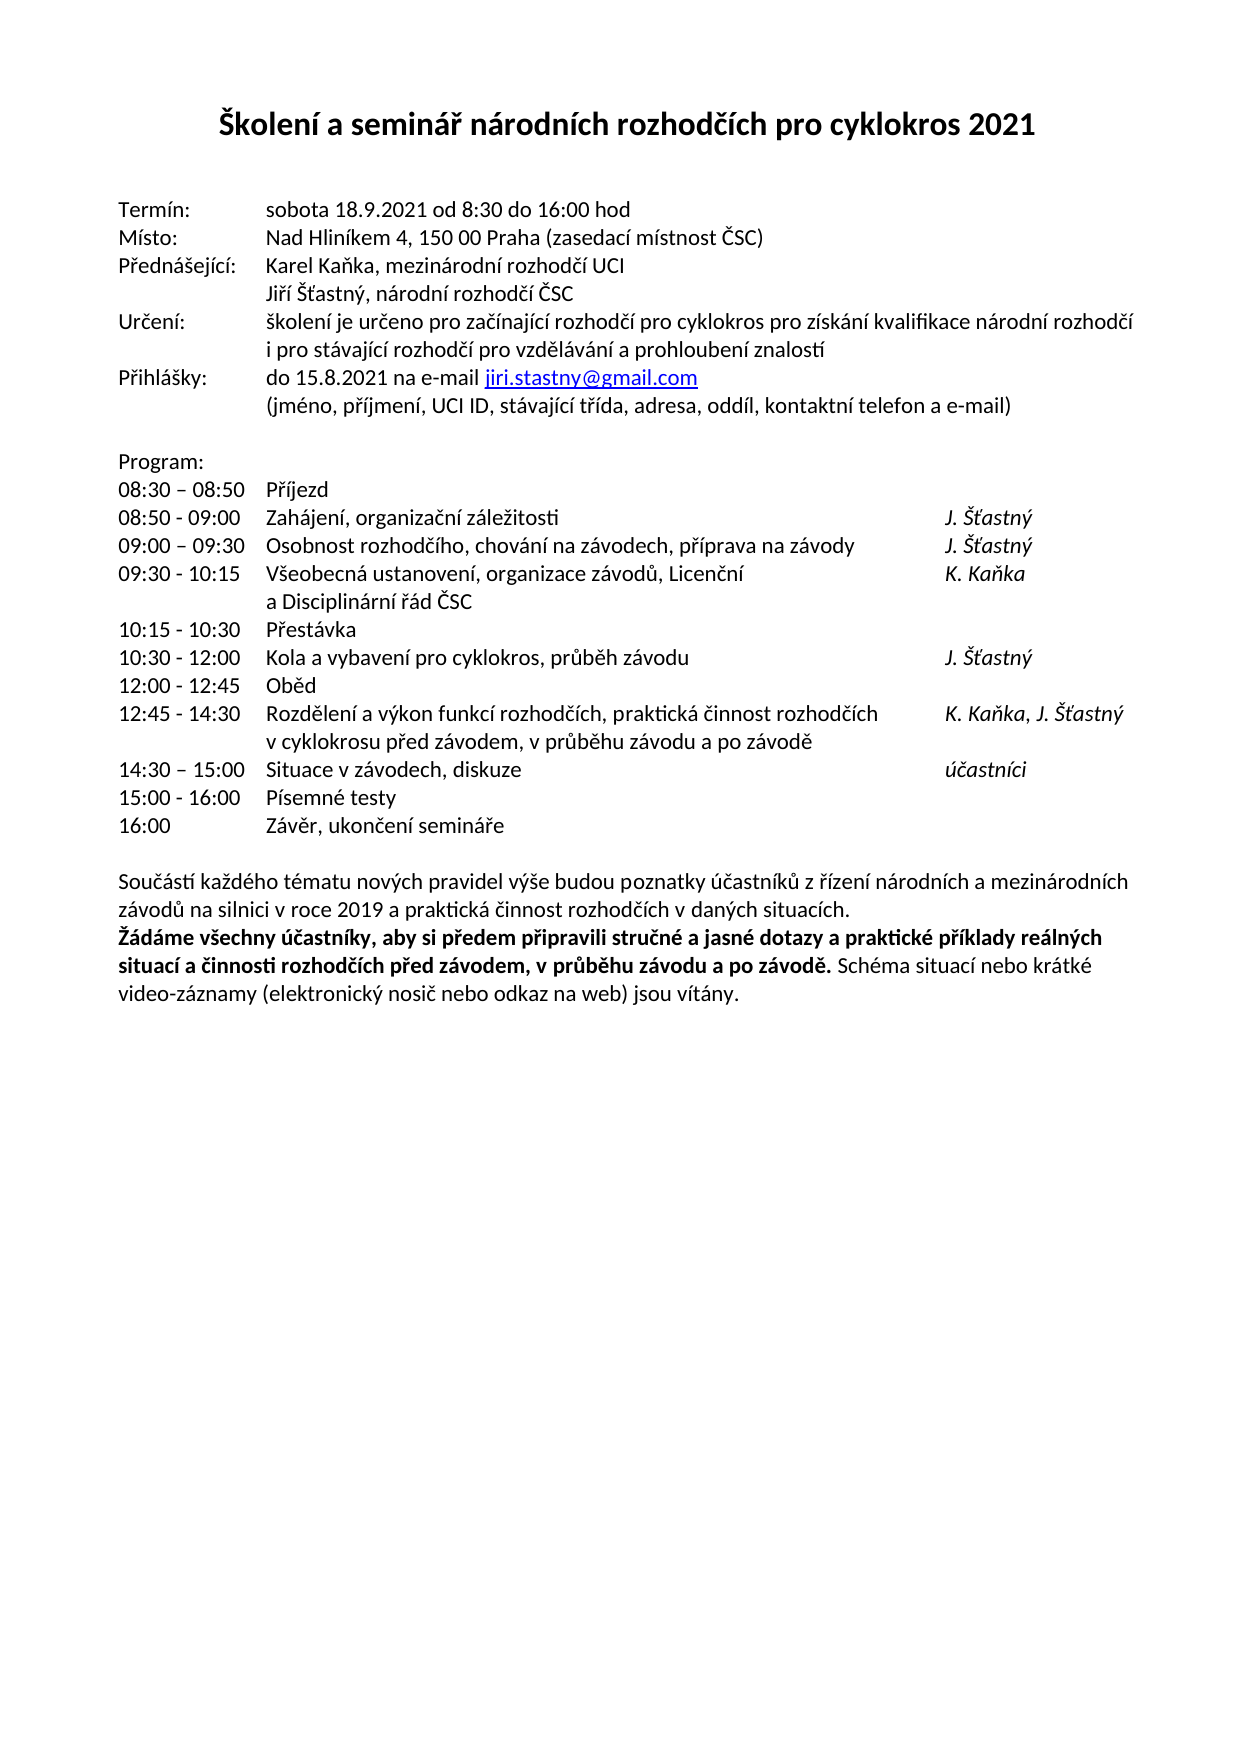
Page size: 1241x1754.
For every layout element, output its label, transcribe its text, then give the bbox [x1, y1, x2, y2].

text Místo: Nad Hliníkem 4, 150 00 Praha (zasedací místnost ČSC) [118, 223, 1137, 251]
text Určení: školení je určeno pro začínající rozhodčí pro cyklokros pro získání kvalifikace národní rozhodčí i pro stávající rozhodčí pro vzdělávání a prohloubení znalostí [118, 307, 1137, 363]
text Jiří Šťastný, národní rozhodčí ČSC [118, 279, 1137, 307]
text 10:15 - 10:30 Přestávka [118, 615, 1137, 643]
text v cyklokrosu před závodem, v průběhu závodu a po závodě [118, 727, 1137, 755]
text 08:30 – 08:50 Příjezd [118, 475, 1137, 503]
text Přednášející: Karel Kaňka, mezinárodní rozhodčí UCI [118, 251, 1137, 279]
text a Disciplinární řád ČSC [118, 587, 1137, 615]
text (jméno, příjmení, UCI ID, stávající třída, adresa, oddíl, kontaktní telefon a e-mail) [118, 391, 1137, 419]
text Žádáme všechny účastníky, aby si předem připravili stručné a jasné dotazy a praktické příklady reálných situací a činnosti rozhodčích před závodem, v průběhu závodu a po závodě. Schéma situací nebo krátké video-záznamy (elektronický nosič nebo odkaz na web) jsou vítány. [118, 923, 1137, 1008]
text 12:00 - 12:45 Oběd [118, 671, 1137, 699]
text 15:00 - 16:00 Písemné testy [118, 783, 1137, 811]
text 09:30 - 10:15 Všeobecná ustanovení, organizace závodů, Licenční K. Kaňka [118, 559, 1137, 587]
text Program: [118, 447, 1137, 475]
text 08:50 - 09:00 Zahájení, organizační záležitosti J. Šťastný [118, 503, 1137, 531]
text 14:30 – 15:00 Situace v závodech, diskuze účastníci [118, 755, 1137, 783]
text 10:30 - 12:00 Kola a vybavení pro cyklokros, průběh závodu J. Šťastný [118, 643, 1137, 671]
text Přihlášky: do 15.8.2021 na e-mail jiri.stastny@gmail.com [118, 363, 1137, 391]
text 09:00 – 09:30 Osobnost rozhodčího, chování na závodech, příprava na závody J. Šťastný [118, 531, 1137, 559]
text 16:00 Závěr, ukončení semináře [118, 811, 1137, 839]
text Termín: sobota 18.9.2021 od 8:30 do 16:00 hod [118, 195, 1137, 223]
text 12:45 - 14:30 Rozdělení a výkon funkcí rozhodčích, praktická činnost rozhodčích K. Kaňka, J. Šťastný [118, 699, 1137, 727]
text Součástí každého tématu nových pravidel výše budou poznatky účastníků z řízení národních a mezinárodních závodů na silnici v roce 2019 a praktická činnost rozhodčích v daných situacích. [118, 867, 1137, 923]
text Školení a seminář národních rozhodčích pro cyklokros 2021 [118, 103, 1137, 144]
